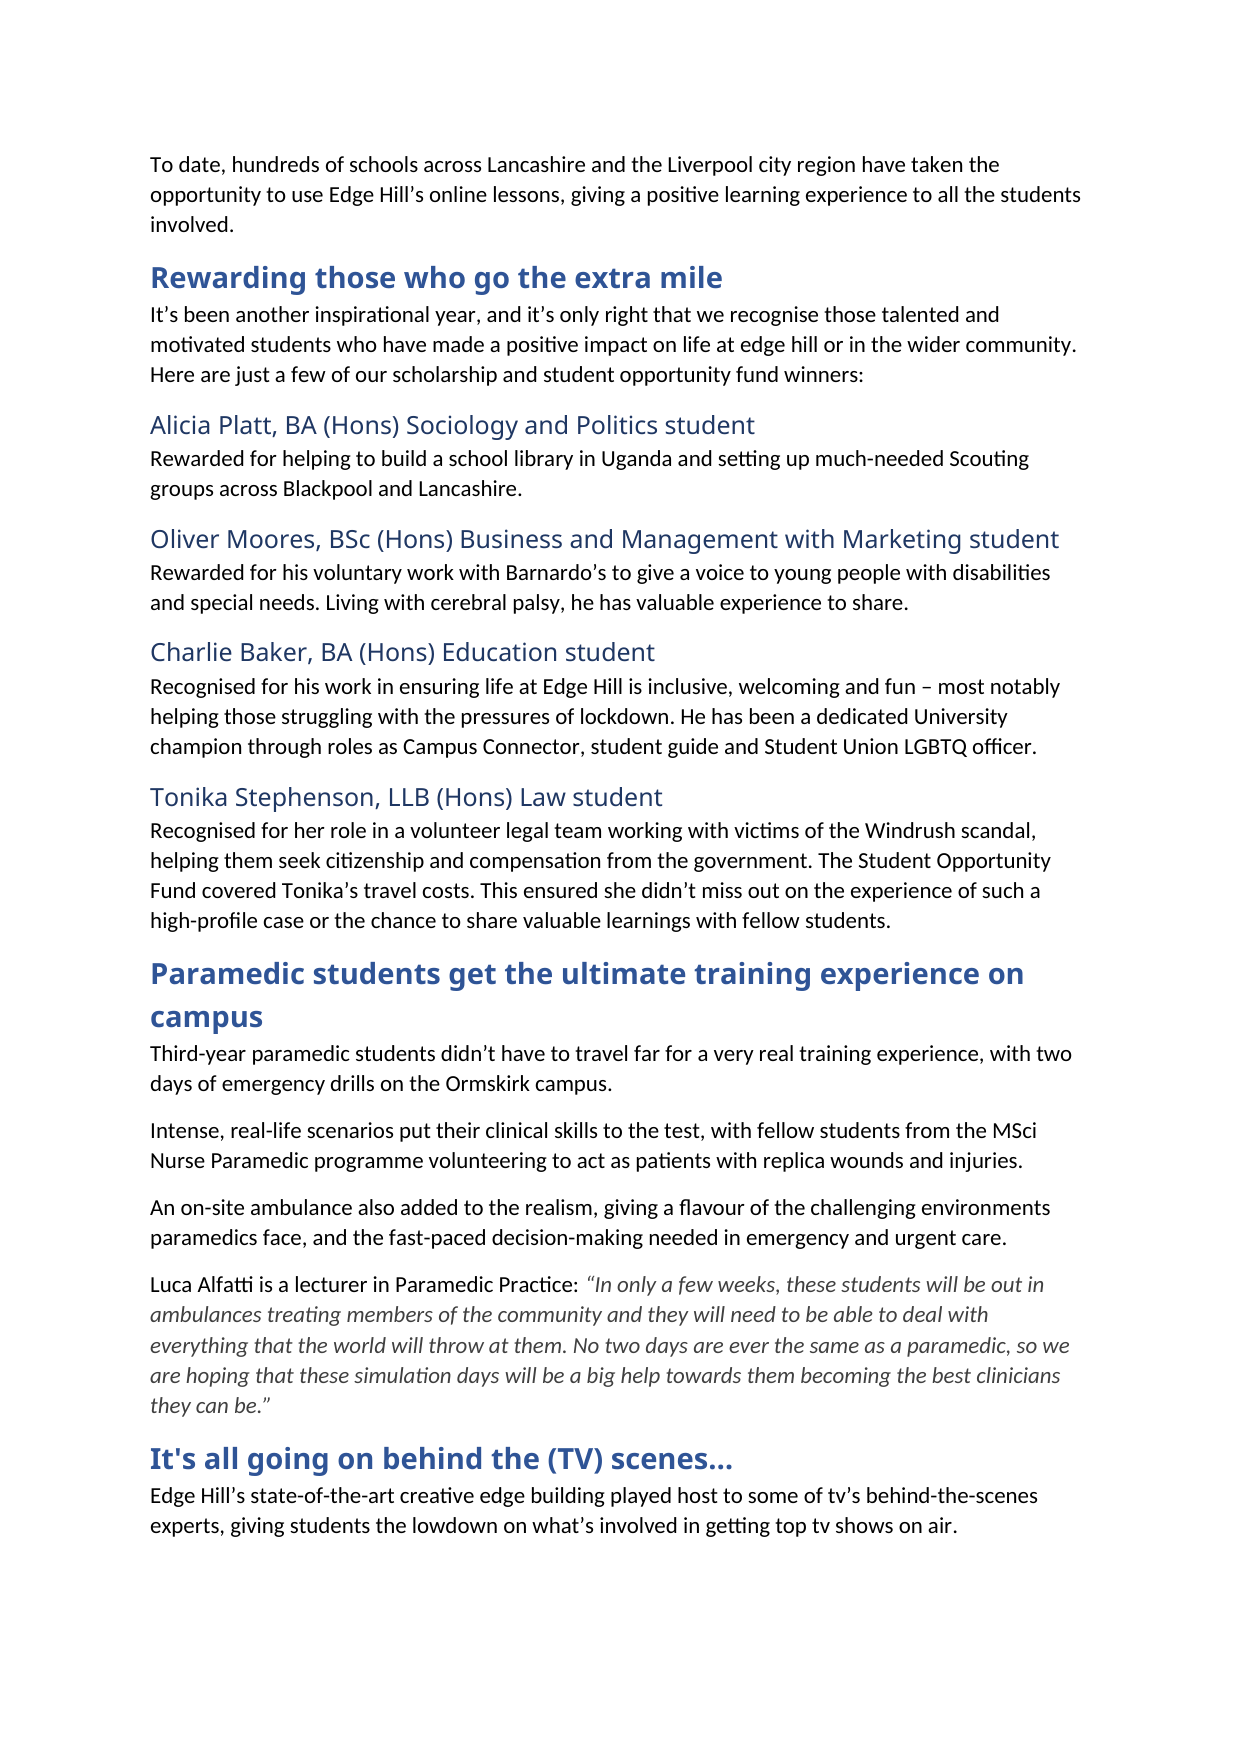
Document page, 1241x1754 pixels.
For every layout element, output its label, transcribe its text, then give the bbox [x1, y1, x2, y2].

text Recognised for his work in ensuring life at Edge Hill is inclusive, welcoming and fun – most notably helping those struggling with the pressures of lockdown. He has been a dedicated University champion through roles as Campus Connector, student guide and Student Union LGBTQ officer. [150, 672, 1090, 760]
text Edge Hill’s state-of-the-art creative edge building played host to some of tv’s behind-the-scenes experts, giving students the lowdown on what’s involved in getting top tv shows on air. [150, 1481, 1090, 1539]
text Third-year paramedic students didn’t have to travel far for a very real training experience, with two days of emergency drills on the Ormskirk campus. [150, 1039, 1090, 1097]
text Rewarded for his voluntary work with Barnardo’s to give a voice to young people with disabilities and special needs. Living with cerebral palsy, he has valuable experience to share. [150, 558, 1090, 616]
subtitle Rewarding those who go the extra mile [150, 257, 1090, 297]
text It’s been another inspirational year, and it’s only right that we recognise those talented and motivated students who have made a positive impact on life at edge hill or in the wider community. Here are just a few of our scholarship and student opportunity fund winners: [150, 300, 1090, 388]
text To date, hundreds of schools across Lancashire and the Liverpool city region have taken the opportunity to use Edge Hill’s online lessons, giving a positive learning experience to all the students involved. [150, 150, 1090, 238]
text Rewarded for helping to build a school library in Uganda and setting up much-needed Scouting groups across Blackpool and Lancashire. [150, 444, 1090, 502]
text Intense, real-life scenarios put their clinical skills to the test, with fellow students from the MSci Nurse Paramedic programme volunteering to act as patients with replica wounds and injuries. [150, 1116, 1090, 1174]
subtitle Alicia Platt, BA (Hons) Sociology and Politics student [150, 407, 1090, 441]
subtitle Paramedic students get the ultimate training experience on campus [150, 953, 1090, 1036]
text An on-site ambulance also added to the realism, giving a flavour of the challenging environments paramedics face, and the fast-paced decision-making needed in emergency and urgent care. [150, 1193, 1090, 1251]
subtitle Charlie Baker, BA (Hons) Education student [150, 635, 1090, 669]
subtitle Tonika Stephenson, LLB (Hons) Law student [150, 779, 1090, 813]
text Luca Alfatti is a lecturer in Paramedic Practice: “In only a few weeks, these students will be out in ambulances treating members of the community and they will need to be able to deal with everything that the world will throw at them. No two days are ever the same as a paramedic, so we are hoping that these simulation days will be a big help towards them becoming the best clinicians they can be.” [150, 1270, 1090, 1419]
subtitle Oliver Moores, BSc (Hons) Business and Management with Marketing student [150, 521, 1090, 555]
text Recognised for her role in a volunteer legal team working with victims of the Windrush scandal, helping them seek citizenship and compensation from the government. The Student Opportunity Fund covered Tonika’s travel costs. This ensured she didn’t miss out on the experience of such a high-profile case or the chance to share valuable learnings with fellow students. [150, 816, 1090, 934]
subtitle It's all going on behind the (TV) scenes… [150, 1438, 1090, 1478]
